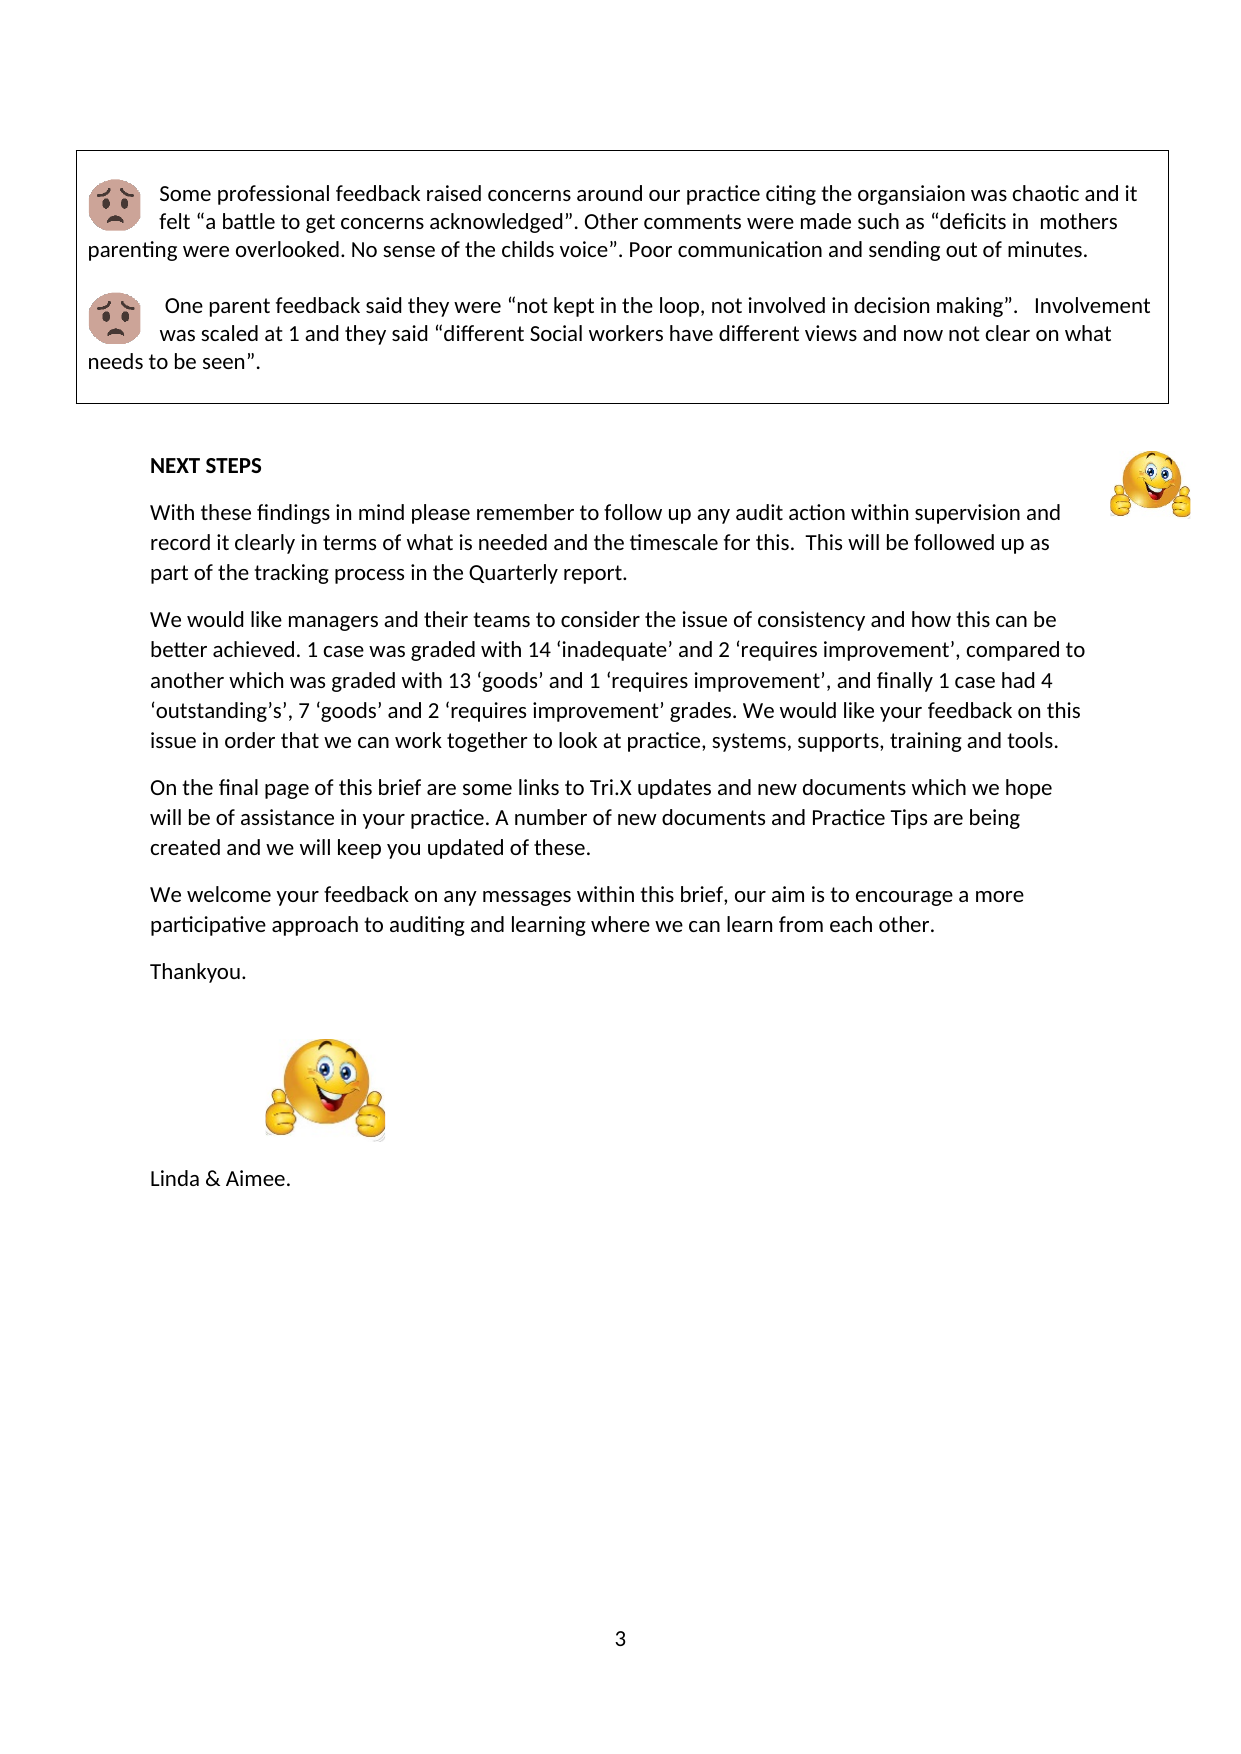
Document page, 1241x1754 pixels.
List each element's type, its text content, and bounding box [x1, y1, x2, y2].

picture [263, 1039, 385, 1140]
text On the final page of this brief are some links to Tri.X updates and new documents which we hope will be of assistance in your practice. A number of new documents and Practice Tips are being created and we will keep you updated of these. [150, 773, 1090, 861]
text We would like managers and their teams to consider the issue of consistency and how this can be better achieved. 1 case was graded with 14 ‘inadequate’ and 2 ‘requires improvement’, compared to another which was graded with 13 ‘goods’ and 1 ‘requires improvement’, and finally 1 case had 4 ‘outstanding’s’, 7 ‘goods’ and 2 ‘requires improvement’ grades. We would like your feedback on this issue in order that we can work together to look at practice, systems, supports, training and tools. [150, 605, 1090, 754]
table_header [77, 151, 1168, 403]
text With these findings in mind please remember to follow up any audit action within supervision and record it clearly in terms of what is needed and the timescale for this. This will be followed up as part of the tracking process in the Quarterly report. [150, 498, 1090, 586]
text NEXT STEPS [150, 451, 1090, 479]
picture [1108, 451, 1190, 517]
text Linda & Aimee. [150, 1164, 1090, 1192]
text Thankyou. [150, 957, 1090, 985]
text We welcome your feedback on any messages within this brief, our aim is to encourage a more participative approach to auditing and learning where we can learn from each other. [150, 880, 1090, 938]
